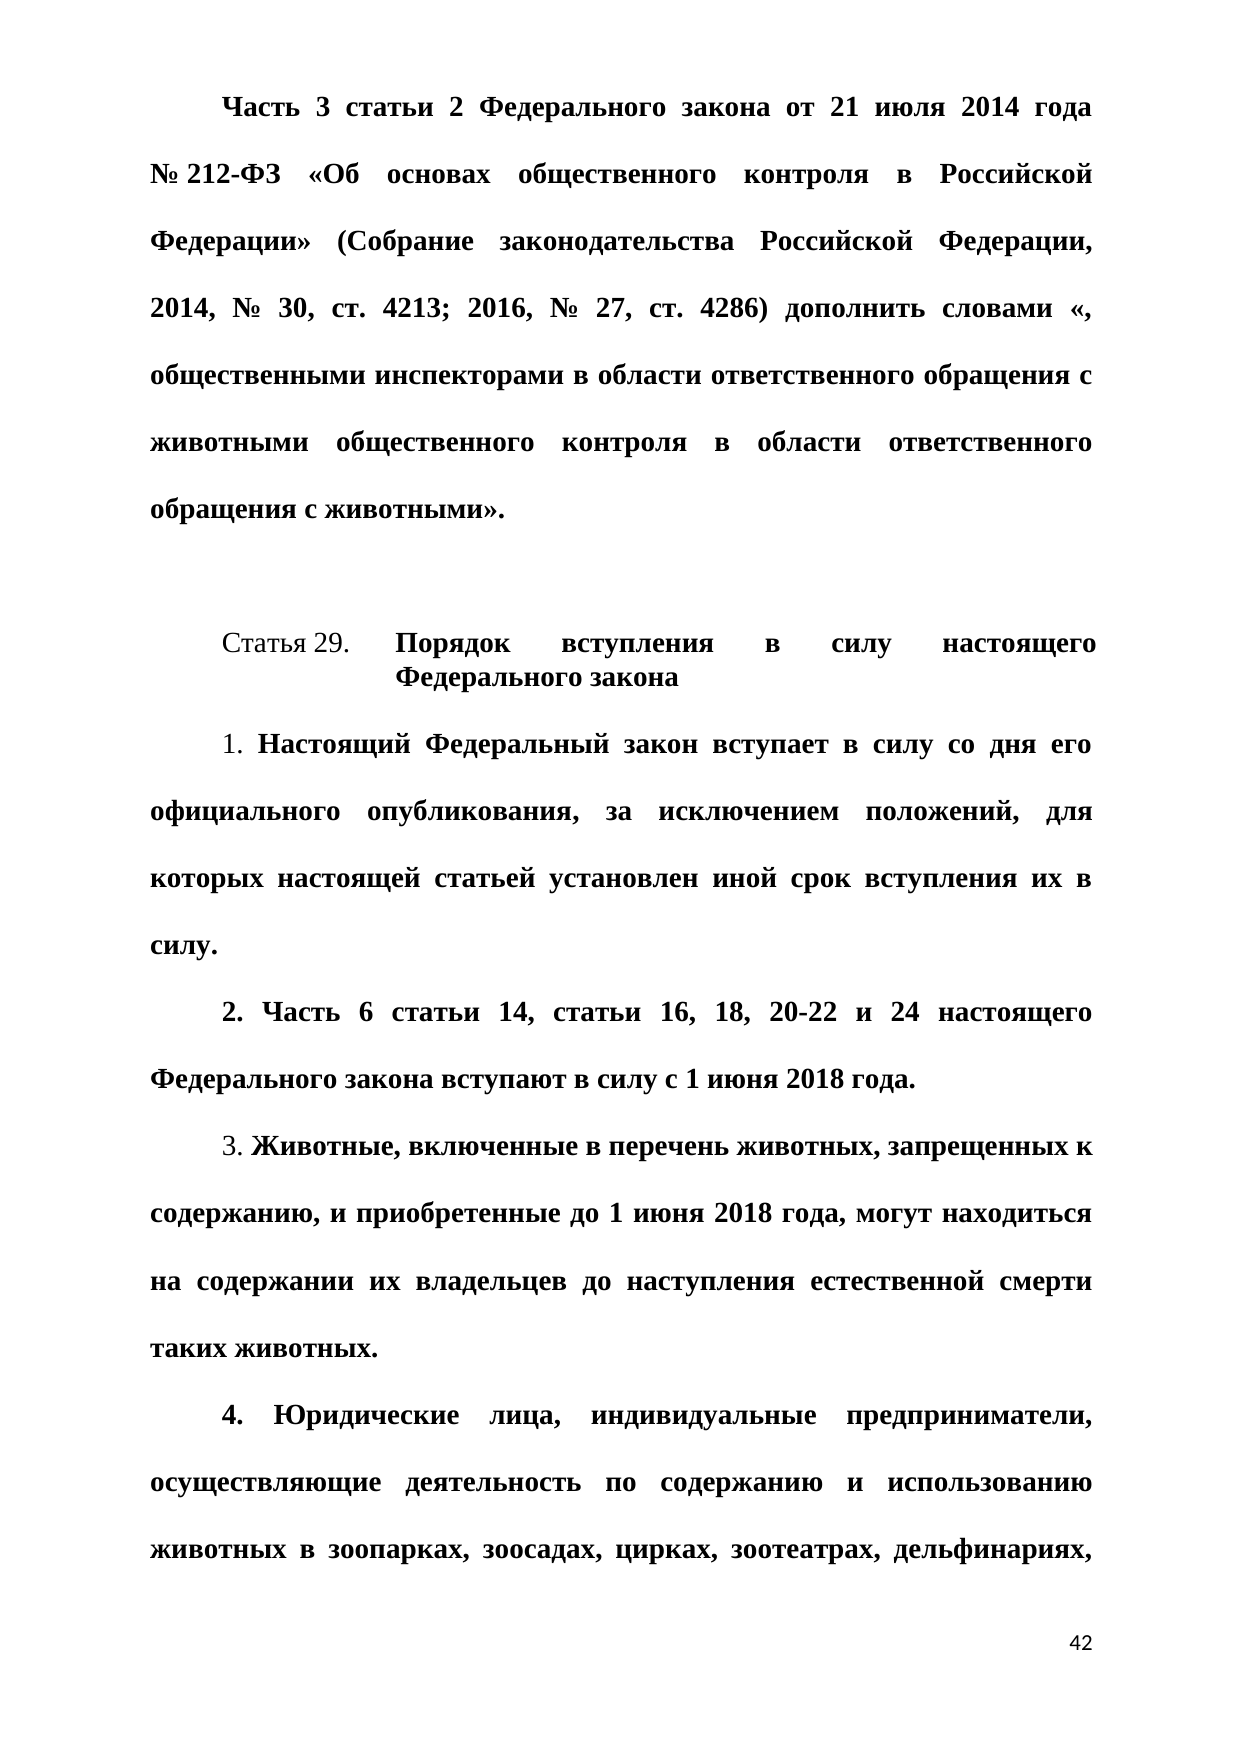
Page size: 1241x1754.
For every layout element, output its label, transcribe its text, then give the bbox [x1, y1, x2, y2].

text 3. Животные, включенные в перечень животных, запрещенных к содержанию, и приобретенные до 1 июня 2018 года, могут находиться на содержании их владельцев до наступления естественной смерти таких животных. [150, 1128, 1093, 1363]
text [150, 1397, 1093, 1564]
table_header Порядок вступления в силу настоящего Федерального закона [384, 625, 1107, 692]
text 2. Часть 6 статьи 14, статьи 16, 18, 20-22 и 24 настоящего Федерального закона вступают в силу с 1 июня 2018 года. [150, 994, 1093, 1095]
text Часть 3 статьи 2 Федерального закона от 21 июля 2014 года № 212-ФЗ «Об основах общественного контроля в Российской Федерации» (Собрание законодательства Российской Федерации, 2014, № 30, ст. 4213; 2016, № 27, ст. 4286) дополнить словами «, общественными инспекторами в области ответственного обращения с животными общественного контроля в области ответственного обращения с животными». [150, 89, 1093, 525]
table_header Статья 29. [222, 625, 384, 692]
text 1. Настоящий Федеральный закон вступает в силу со дня его официального опубликования, за исключением положений, для которых настоящей статьей установлен иной срок вступления их в силу. [150, 726, 1093, 961]
